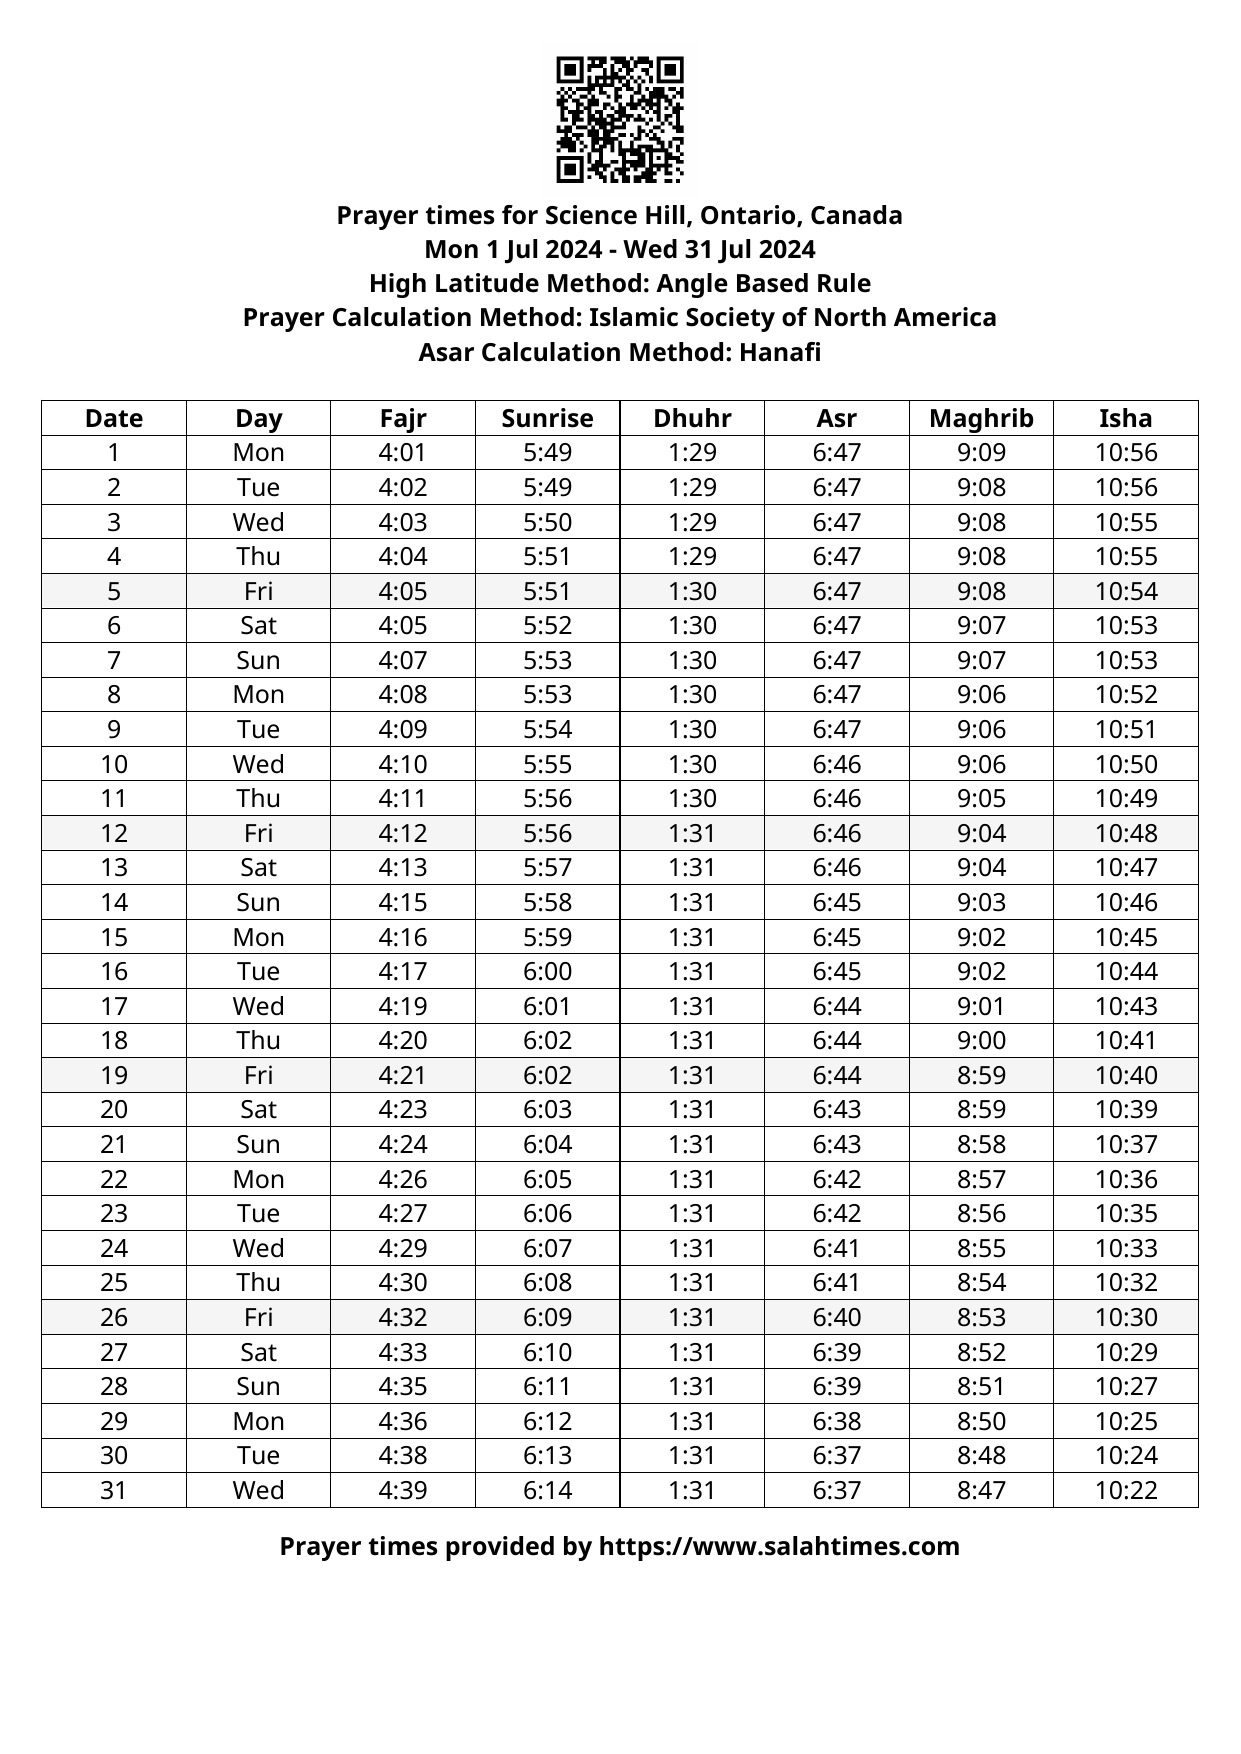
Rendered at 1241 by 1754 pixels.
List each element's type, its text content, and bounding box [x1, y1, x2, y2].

table_cell 4:39 [331, 1473, 475, 1507]
table_cell 10:22 [1054, 1473, 1198, 1507]
table_cell 6:05 [476, 1162, 619, 1195]
table_cell Tue [187, 954, 330, 988]
table_cell Wed [187, 1473, 330, 1507]
table_cell 29 [42, 1404, 186, 1437]
picture [542, 41, 699, 198]
table_cell 10:45 [1054, 920, 1198, 953]
table_cell 6:43 [765, 1127, 909, 1161]
table_cell 4:17 [331, 954, 475, 988]
text Prayer times for Science Hill, Ontario, Canada [42, 198, 1198, 232]
table_cell 1:31 [621, 1231, 764, 1264]
text Asar Calculation Method: Hanafi [42, 334, 1198, 368]
table_cell 1:31 [621, 1300, 764, 1334]
table_cell 6:40 [765, 1300, 909, 1334]
table_cell 8:59 [910, 1093, 1053, 1126]
table_cell 4:35 [331, 1369, 475, 1403]
table_cell 6:41 [765, 1266, 909, 1299]
table_cell 1:31 [621, 1127, 764, 1161]
table_cell 10:44 [1054, 954, 1198, 988]
table_cell 1:31 [621, 1162, 764, 1195]
table_cell 10:48 [1054, 816, 1198, 849]
table_cell Thu [187, 539, 330, 573]
table_cell 6:06 [476, 1196, 619, 1230]
table_cell 1:31 [621, 1404, 764, 1437]
table_cell 9:07 [910, 609, 1053, 642]
table_cell 10:40 [1054, 1058, 1198, 1092]
table_cell 6:03 [476, 1093, 619, 1126]
table_cell 6:14 [476, 1473, 619, 1507]
table_cell 5:53 [476, 643, 619, 677]
table_cell 9:05 [910, 781, 1053, 815]
table_cell 8:58 [910, 1127, 1053, 1161]
table_cell 4:23 [331, 1093, 475, 1126]
table_cell 4:02 [331, 470, 475, 504]
table_cell 6:13 [476, 1439, 619, 1472]
table_cell 6:45 [765, 920, 909, 953]
table_cell 4:21 [331, 1058, 475, 1092]
table_cell 1:30 [621, 643, 764, 677]
table_cell 6:02 [476, 1024, 619, 1057]
table_header Fajr [331, 401, 475, 434]
table_cell 6:37 [765, 1439, 909, 1472]
table_cell 6:42 [765, 1162, 909, 1195]
table_header Day [187, 401, 330, 434]
table_cell 5:56 [476, 816, 619, 849]
table_cell 6:44 [765, 1058, 909, 1092]
table_cell 5:56 [476, 781, 619, 815]
table_cell 10:49 [1054, 781, 1198, 815]
table_cell 4:20 [331, 1024, 475, 1057]
table_cell 5:52 [476, 609, 619, 642]
table_cell 1:30 [621, 609, 764, 642]
table_cell 20 [42, 1093, 186, 1126]
table_cell 1:31 [621, 1369, 764, 1403]
table_cell 9:08 [910, 470, 1053, 504]
table_cell 5:51 [476, 539, 619, 573]
table_cell 6:43 [765, 1093, 909, 1126]
table_cell 5:55 [476, 747, 619, 780]
table_cell 6:46 [765, 781, 909, 815]
table_cell 4:16 [331, 920, 475, 953]
table_cell Sun [187, 1127, 330, 1161]
table_header Isha [1054, 401, 1198, 434]
table_cell Mon [187, 436, 330, 469]
table_cell 4:29 [331, 1231, 475, 1264]
table_cell 1:31 [621, 1093, 764, 1126]
table_cell Fri [187, 816, 330, 849]
table_header Maghrib [910, 401, 1053, 434]
table_cell 28 [42, 1369, 186, 1403]
table_cell 11 [42, 781, 186, 815]
table_cell 1:31 [621, 954, 764, 988]
table_cell 1:30 [621, 678, 764, 711]
table_cell Wed [187, 1231, 330, 1264]
table_cell 6:46 [765, 816, 909, 849]
table_cell 4:10 [331, 747, 475, 780]
table_cell Sun [187, 1369, 330, 1403]
table_cell 4:04 [331, 539, 475, 573]
table_header Asr [765, 401, 909, 434]
table_cell Thu [187, 1266, 330, 1299]
table_header Dhuhr [621, 401, 764, 434]
table_cell 8:57 [910, 1162, 1053, 1195]
table_cell 1:30 [621, 747, 764, 780]
table_cell Wed [187, 505, 330, 538]
table_cell 9:06 [910, 678, 1053, 711]
table_cell 4:07 [331, 643, 475, 677]
table_cell 15 [42, 920, 186, 953]
table_cell 1:31 [621, 885, 764, 919]
table_cell 1:29 [621, 436, 764, 469]
table_cell 5:50 [476, 505, 619, 538]
table_cell 1:31 [621, 1196, 764, 1230]
table_cell Sat [187, 1335, 330, 1368]
table_cell 31 [42, 1473, 186, 1507]
table_cell 1:31 [621, 1473, 764, 1507]
table_cell 9:09 [910, 436, 1053, 469]
table_cell 9:00 [910, 1024, 1053, 1057]
table_cell 6:47 [765, 678, 909, 711]
table_cell 8:48 [910, 1439, 1053, 1472]
table_cell 4:05 [331, 609, 475, 642]
table_cell 9 [42, 712, 186, 746]
table_cell 8:55 [910, 1231, 1053, 1264]
table_cell 17 [42, 989, 186, 1022]
table_cell Tue [187, 1439, 330, 1472]
table_cell 10:46 [1054, 885, 1198, 919]
table_cell 10:43 [1054, 989, 1198, 1022]
table_cell 10:52 [1054, 678, 1198, 711]
table_cell 13 [42, 851, 186, 884]
table_cell 9:06 [910, 747, 1053, 780]
table_cell 1:31 [621, 989, 764, 1022]
table_cell 10:56 [1054, 470, 1198, 504]
table_cell Thu [187, 781, 330, 815]
table_cell 10:51 [1054, 712, 1198, 746]
table_cell 4:11 [331, 781, 475, 815]
table_cell 10:50 [1054, 747, 1198, 780]
table_cell 6:46 [765, 851, 909, 884]
table_cell 9:04 [910, 851, 1053, 884]
table_cell 8:56 [910, 1196, 1053, 1230]
table_cell Fri [187, 574, 330, 607]
table_cell 10:56 [1054, 436, 1198, 469]
table_cell Tue [187, 712, 330, 746]
table_header Sunrise [476, 401, 619, 434]
table_cell 4:08 [331, 678, 475, 711]
table_cell 4:26 [331, 1162, 475, 1195]
table_cell 6:39 [765, 1369, 909, 1403]
table_cell 9:01 [910, 989, 1053, 1022]
table_cell 6:45 [765, 954, 909, 988]
table_cell 6:44 [765, 989, 909, 1022]
table_cell Mon [187, 1404, 330, 1437]
table_cell 8:50 [910, 1404, 1053, 1437]
table_cell 4:03 [331, 505, 475, 538]
table_cell Sat [187, 851, 330, 884]
table_cell 1:31 [621, 1335, 764, 1368]
table_cell 10:39 [1054, 1093, 1198, 1126]
table_cell 1:30 [621, 781, 764, 815]
table_cell 6:02 [476, 1058, 619, 1092]
table_cell Wed [187, 989, 330, 1022]
table_cell 3 [42, 505, 186, 538]
table_cell 6:47 [765, 643, 909, 677]
table_cell 1:31 [621, 1439, 764, 1472]
table_cell 10 [42, 747, 186, 780]
table_cell 10:30 [1054, 1300, 1198, 1334]
table_cell 4:27 [331, 1196, 475, 1230]
table_cell 6:10 [476, 1335, 619, 1368]
table_cell Fri [187, 1300, 330, 1334]
table_cell 4:05 [331, 574, 475, 607]
table_cell 4:19 [331, 989, 475, 1022]
table_cell 4:01 [331, 436, 475, 469]
table_cell 6:44 [765, 1024, 909, 1057]
table_cell 1:29 [621, 470, 764, 504]
table_cell 5:59 [476, 920, 619, 953]
table_cell 1:31 [621, 851, 764, 884]
table_header Date [42, 401, 186, 434]
table_cell Wed [187, 747, 330, 780]
table_cell 6:12 [476, 1404, 619, 1437]
table_cell 7 [42, 643, 186, 677]
table_cell 25 [42, 1266, 186, 1299]
table_cell 1:29 [621, 505, 764, 538]
table_cell 14 [42, 885, 186, 919]
table_cell 9:08 [910, 539, 1053, 573]
table_cell 6:09 [476, 1300, 619, 1334]
table_cell 1:31 [621, 1024, 764, 1057]
table_cell 4:38 [331, 1439, 475, 1472]
table_cell 5:57 [476, 851, 619, 884]
table_cell 1:30 [621, 574, 764, 607]
table_cell 21 [42, 1127, 186, 1161]
table_cell Mon [187, 678, 330, 711]
table_cell 6:45 [765, 885, 909, 919]
table_cell 6:08 [476, 1266, 619, 1299]
table_cell 6:00 [476, 954, 619, 988]
table_cell 9:08 [910, 574, 1053, 607]
table_cell 10:36 [1054, 1162, 1198, 1195]
table_cell 9:02 [910, 954, 1053, 988]
table_cell 2 [42, 470, 186, 504]
table_cell 1:31 [621, 920, 764, 953]
table_cell 6:41 [765, 1231, 909, 1264]
table_cell 1:31 [621, 816, 764, 849]
text High Latitude Method: Angle Based Rule [42, 266, 1198, 300]
table_cell 5:51 [476, 574, 619, 607]
table_cell 10:41 [1054, 1024, 1198, 1057]
table_cell Sat [187, 1093, 330, 1126]
table_cell 12 [42, 816, 186, 849]
table_cell 4:13 [331, 851, 475, 884]
table_cell 26 [42, 1300, 186, 1334]
table_cell 5:49 [476, 470, 619, 504]
table_cell 4 [42, 539, 186, 573]
table_cell 24 [42, 1231, 186, 1264]
table_cell Sat [187, 609, 330, 642]
table_cell 8:47 [910, 1473, 1053, 1507]
table_cell 6:39 [765, 1335, 909, 1368]
text Mon 1 Jul 2024 - Wed 31 Jul 2024 [42, 232, 1198, 266]
table_cell 6:07 [476, 1231, 619, 1264]
table_cell Mon [187, 920, 330, 953]
table_cell 6:47 [765, 609, 909, 642]
table_cell 10:55 [1054, 505, 1198, 538]
table_cell Sun [187, 885, 330, 919]
table_cell 8:53 [910, 1300, 1053, 1334]
text Prayer times provided by https://www.salahtimes.com [42, 1528, 1198, 1563]
table_cell 22 [42, 1162, 186, 1195]
table_cell 16 [42, 954, 186, 988]
table_cell 19 [42, 1058, 186, 1092]
table_cell 9:06 [910, 712, 1053, 746]
table_cell 6:11 [476, 1369, 619, 1403]
table_cell 1:31 [621, 1058, 764, 1092]
table_cell 6:47 [765, 574, 909, 607]
table_cell 10:33 [1054, 1231, 1198, 1264]
table_cell 10:29 [1054, 1335, 1198, 1368]
table_cell 30 [42, 1439, 186, 1472]
table_cell 4:24 [331, 1127, 475, 1161]
table_cell 6:37 [765, 1473, 909, 1507]
table_cell 1 [42, 436, 186, 469]
table_cell Tue [187, 470, 330, 504]
table_cell Sun [187, 643, 330, 677]
table_cell 6:47 [765, 470, 909, 504]
table_cell 6:01 [476, 989, 619, 1022]
table_cell 8:51 [910, 1369, 1053, 1403]
table_cell 10:24 [1054, 1439, 1198, 1472]
table_cell 10:35 [1054, 1196, 1198, 1230]
table_cell 1:31 [621, 1266, 764, 1299]
table_cell 10:27 [1054, 1369, 1198, 1403]
table_cell 10:32 [1054, 1266, 1198, 1299]
table_cell 1:30 [621, 712, 764, 746]
table_cell 4:15 [331, 885, 475, 919]
table_cell 6 [42, 609, 186, 642]
table_cell 6:47 [765, 539, 909, 573]
table_cell 6:04 [476, 1127, 619, 1161]
table_cell 4:33 [331, 1335, 475, 1368]
table_cell 6:47 [765, 436, 909, 469]
table_cell 6:38 [765, 1404, 909, 1437]
table_cell 9:02 [910, 920, 1053, 953]
table_cell 9:07 [910, 643, 1053, 677]
table_cell 10:53 [1054, 609, 1198, 642]
table_cell 9:03 [910, 885, 1053, 919]
table_cell 10:53 [1054, 643, 1198, 677]
table_cell Mon [187, 1162, 330, 1195]
table_cell 8 [42, 678, 186, 711]
table_cell 10:37 [1054, 1127, 1198, 1161]
table_cell 6:47 [765, 505, 909, 538]
table_cell Thu [187, 1024, 330, 1057]
table_cell 6:46 [765, 747, 909, 780]
text Prayer Calculation Method: Islamic Society of North America [42, 300, 1198, 334]
table_cell 5:49 [476, 436, 619, 469]
table_cell 4:09 [331, 712, 475, 746]
table_cell 10:25 [1054, 1404, 1198, 1437]
table_cell 4:32 [331, 1300, 475, 1334]
table_cell 4:30 [331, 1266, 475, 1299]
table_cell 5:54 [476, 712, 619, 746]
table_cell 10:54 [1054, 574, 1198, 607]
table_cell 10:47 [1054, 851, 1198, 884]
table_cell 8:52 [910, 1335, 1053, 1368]
table_cell Tue [187, 1196, 330, 1230]
table_cell 5:58 [476, 885, 619, 919]
table_cell 5:53 [476, 678, 619, 711]
table_cell 6:47 [765, 712, 909, 746]
table_cell 10:55 [1054, 539, 1198, 573]
table_cell 9:04 [910, 816, 1053, 849]
table_cell 8:54 [910, 1266, 1053, 1299]
table_cell 8:59 [910, 1058, 1053, 1092]
table_cell 9:08 [910, 505, 1053, 538]
table_cell 4:12 [331, 816, 475, 849]
table_cell Fri [187, 1058, 330, 1092]
table_cell 18 [42, 1024, 186, 1057]
table_cell 23 [42, 1196, 186, 1230]
table_cell 6:42 [765, 1196, 909, 1230]
table_cell 27 [42, 1335, 186, 1368]
table_cell 4:36 [331, 1404, 475, 1437]
table_cell 5 [42, 574, 186, 607]
table_cell 1:29 [621, 539, 764, 573]
